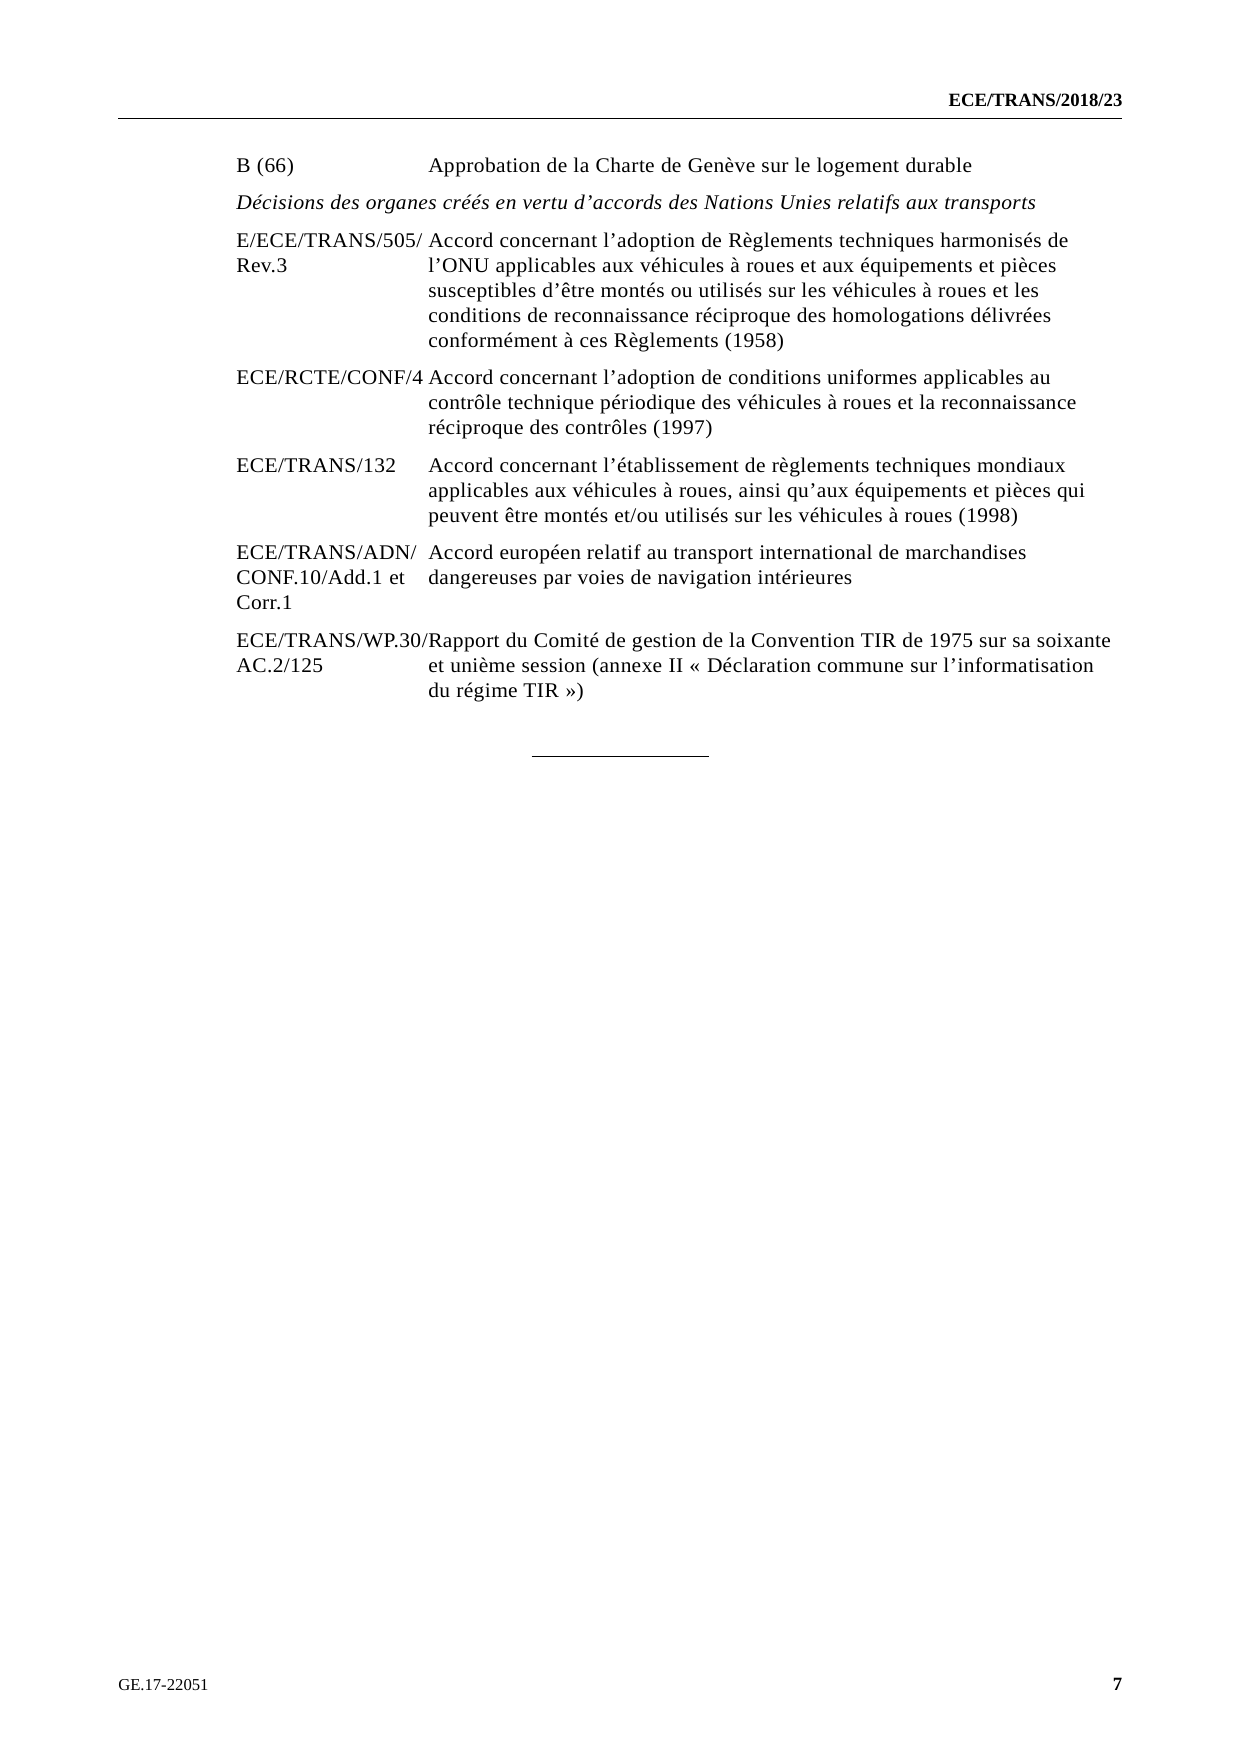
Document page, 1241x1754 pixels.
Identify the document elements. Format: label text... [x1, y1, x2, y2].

table_cell Accord concernant l’établissement de règlements techniques mondiaux applicables aux véhicules à roues, ainsi qu’aux équipements et pièces qui peuvent être montés et/ou utilisés sur les véhicules à roues (1998) [428, 448, 1122, 535]
table_cell Accord concernant l’adoption de Règlements techniques harmonisés de l’ONU applicables aux véhicules à roues et aux équipements et pièces susceptibles d’être montés ou utilisés sur les véhicules à roues et les conditions de reconnaissance réciproque des homologations délivrées conformément à ces Règlements (1958) [428, 223, 1122, 360]
table_cell B (66) [236, 148, 428, 185]
table_cell E/ECE/TRANS/505/ Rev.3 [236, 223, 428, 360]
table_cell ECE/TRANS/132 [236, 448, 428, 535]
table_cell Approbation de la Charte de Genève sur le logement durable [428, 148, 1122, 185]
table_cell ECE/RCTE/CONF/4 [236, 360, 428, 448]
table_cell Accord européen relatif au transport international de marchandises dangereuses par voies de navigation intérieures [428, 535, 1122, 623]
table_cell ECE/TRANS/ADN/ CONF.10/Add.1 et Corr.1 [236, 535, 428, 623]
table_cell ECE/TRANS/WP.30/ AC.2/125 [236, 623, 428, 710]
table_cell Rapport du Comité de gestion de la Convention TIR de 1975 sur sa soixante et unième session (annexe II « Déclaration commune sur l’informatisation du régime TIR ») [428, 623, 1122, 710]
table_cell Accord concernant l’adoption de conditions uniformes applicables au contrôle technique périodique des véhicules à roues et la reconnaissance réciproque des contrôles (1997) [428, 360, 1122, 448]
table_cell Décisions des organes créés en vertu d’accords des Nations Unies relatifs aux transports [236, 185, 1122, 223]
